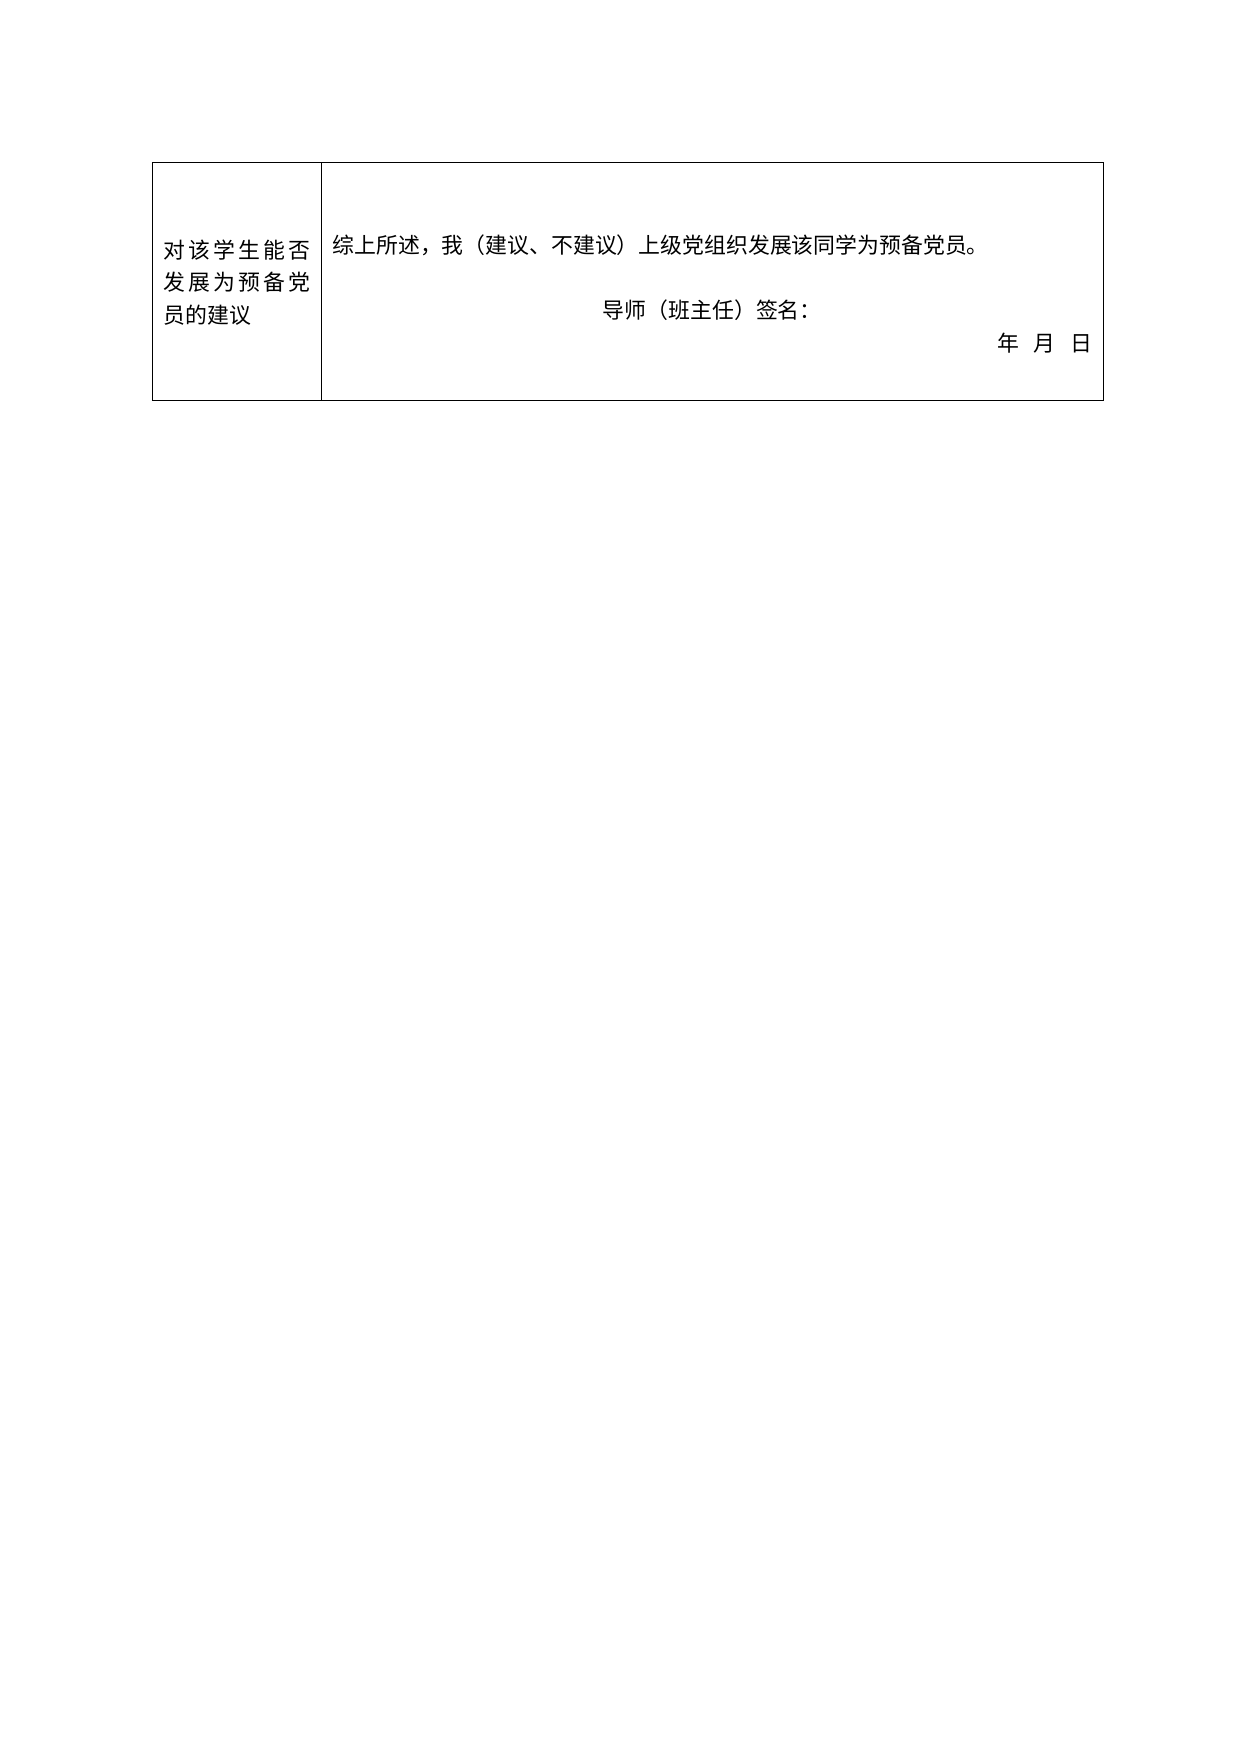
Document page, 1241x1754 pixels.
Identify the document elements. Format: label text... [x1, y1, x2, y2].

table_cell 综上所述，我（建议、不建议）上级党组织发展该同学为预备党员。 导师（班主任）签名： 年 月 日 [322, 163, 1103, 399]
table_cell 对该学生能否发展为预备党员的建议 [153, 163, 321, 399]
